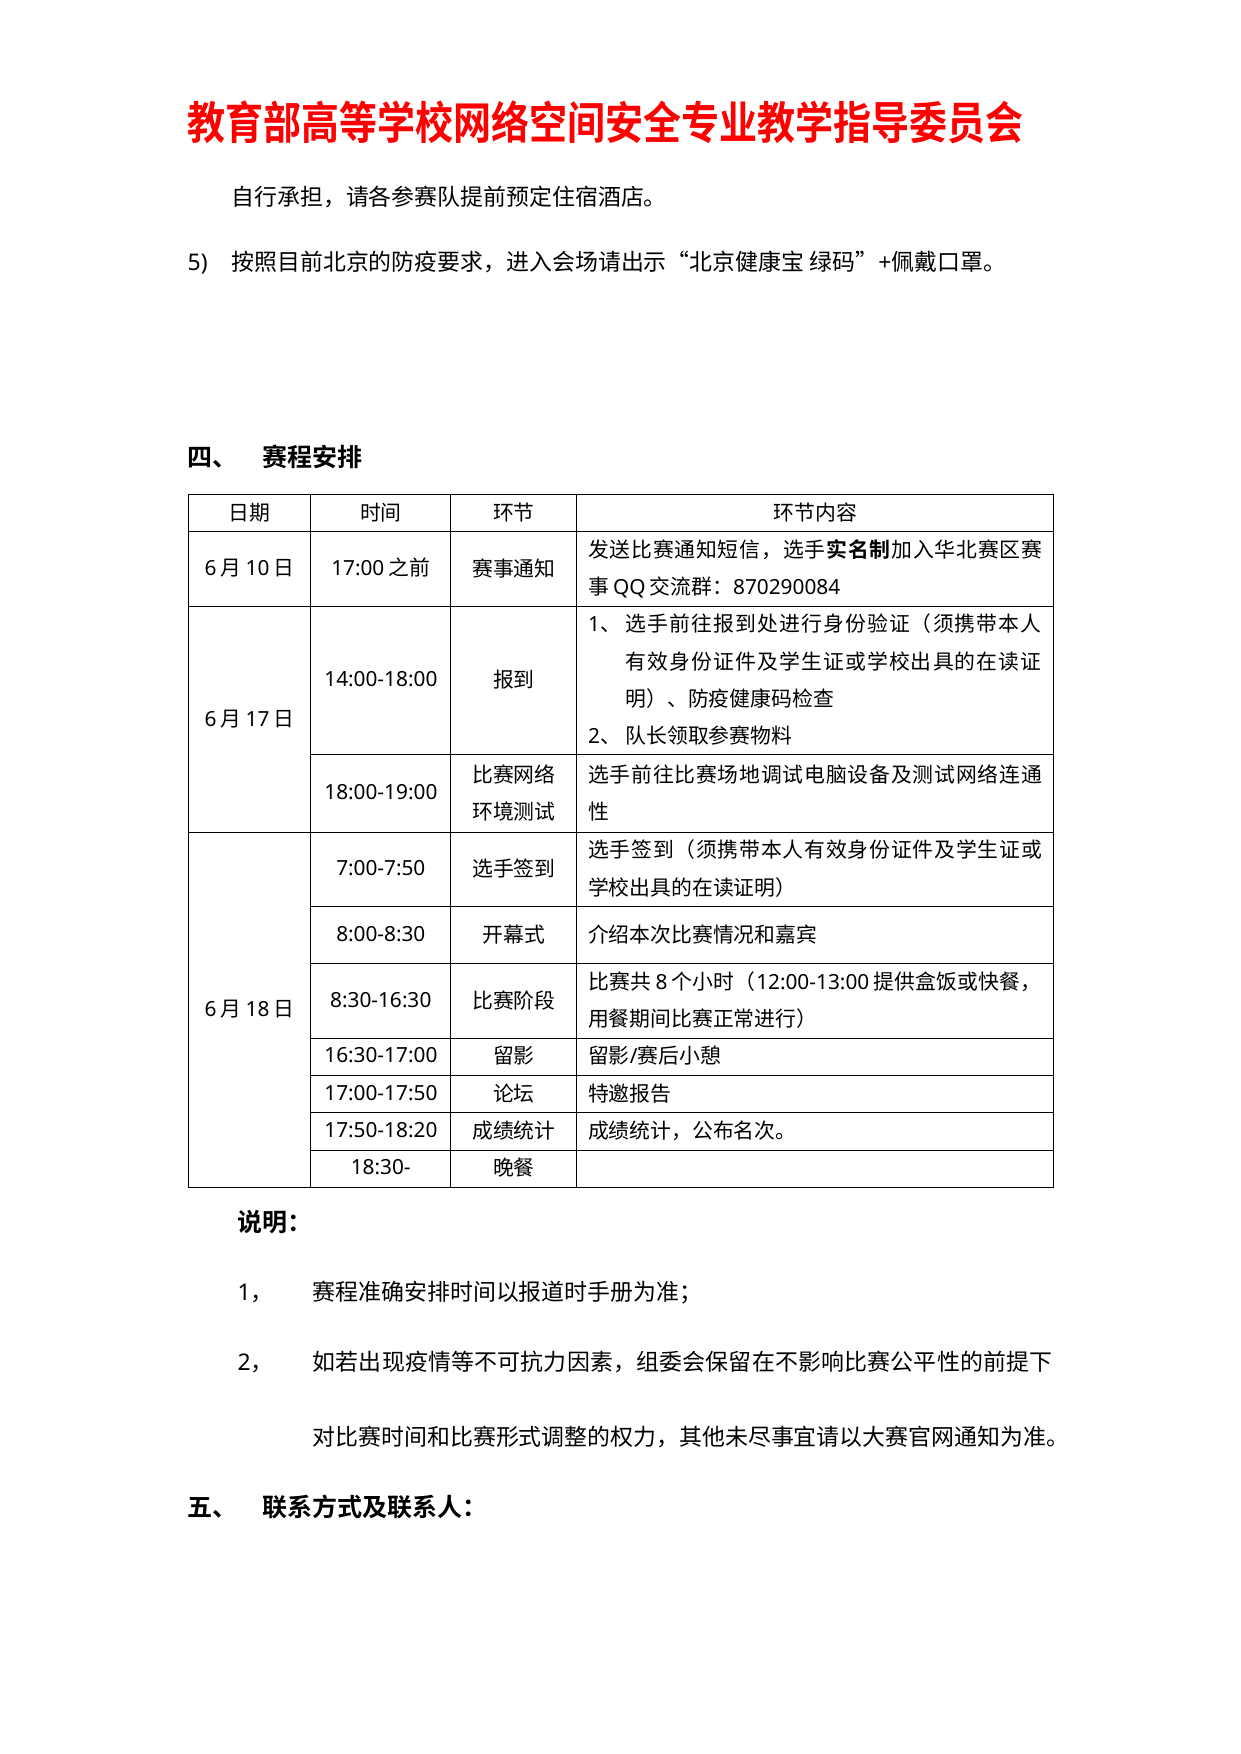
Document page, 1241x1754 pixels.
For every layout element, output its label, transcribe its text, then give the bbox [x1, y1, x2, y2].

table_cell 留影/赛后小憩 [577, 1039, 1053, 1075]
list 说明： [187, 1188, 1053, 1253]
table_cell 报到 [451, 607, 576, 754]
table_cell 发送比赛通知短信，选手实名制加入华北赛区赛事QQ交流群：870290084 [577, 532, 1053, 606]
list 如若出现疫情等不可抗力因素，组委会保留在不影响比赛公平性的前提下对比赛时间和比赛形式调整的权力，其他未尽事宜请以大赛官网通知为准。 [237, 1328, 1053, 1468]
table_cell 18:30- [311, 1151, 450, 1187]
table_cell 赛事通知 [451, 532, 576, 606]
table_cell 成绩统计 [451, 1113, 576, 1149]
table_cell 晚餐 [451, 1151, 576, 1187]
table_cell 18:00-19:00 [311, 755, 450, 832]
table_cell 14:00-18:00 [311, 607, 450, 754]
table_cell 论坛 [451, 1076, 576, 1112]
list 赛程安排 [187, 423, 1053, 488]
table_cell 6月17日 [189, 607, 310, 832]
table_cell 比赛网络 环境测试 [451, 755, 576, 832]
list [187, 163, 1053, 228]
table_cell 7:00-7:50 [311, 833, 450, 906]
table_cell 8:30-16:30 [311, 964, 450, 1038]
table_cell 成绩统计，公布名次。 [577, 1113, 1053, 1149]
table_cell 选手签到（须携带本人有效身份证件及学生证或学校出具的在读证明） [577, 833, 1053, 906]
table_header 时间 [311, 495, 450, 531]
table_cell 选手前往比赛场地调试电脑设备及测试网络连通性 [577, 755, 1053, 832]
table_cell 6月18日 [189, 833, 310, 1187]
table_cell 17:00之前 [311, 532, 450, 606]
table_header 环节 [451, 495, 576, 531]
table_cell 开幕式 [451, 907, 576, 963]
table_cell 介绍本次比赛情况和嘉宾 [577, 907, 1053, 963]
list 赛程准确安排时间以报道时手册为准； [237, 1258, 1053, 1323]
table_cell 比赛阶段 [451, 964, 576, 1038]
table_cell 留影 [451, 1039, 576, 1075]
table_header 环节内容 [577, 495, 1053, 531]
table_cell 选手前往报到处进行身份验证（须携带本人有效身份证件及学生证或学校出具的在读证明）、防疫健康码检查 队长领取参赛物料 [577, 607, 1053, 754]
table_cell 6月10日 [189, 532, 310, 606]
table_cell 17:00-17:50 [311, 1076, 450, 1112]
list 联系方式及联系人： [187, 1473, 1053, 1538]
table_cell 选手签到 [451, 833, 576, 906]
table_header 日期 [189, 495, 310, 531]
table_cell 17:50-18:20 [311, 1113, 450, 1149]
table_cell 8:00-8:30 [311, 907, 450, 963]
list 按照目前北京的防疫要求，进入会场请出示“北京健康宝 绿码”+佩戴口罩。 [187, 228, 1053, 293]
table_cell 比赛共8个小时（12:00-13:00提供盒饭或快餐，用餐期间比赛正常进行） [577, 964, 1053, 1038]
table_cell 特邀报告 [577, 1076, 1053, 1112]
table_cell 16:30-17:00 [311, 1039, 450, 1075]
table_cell [577, 1151, 1053, 1187]
